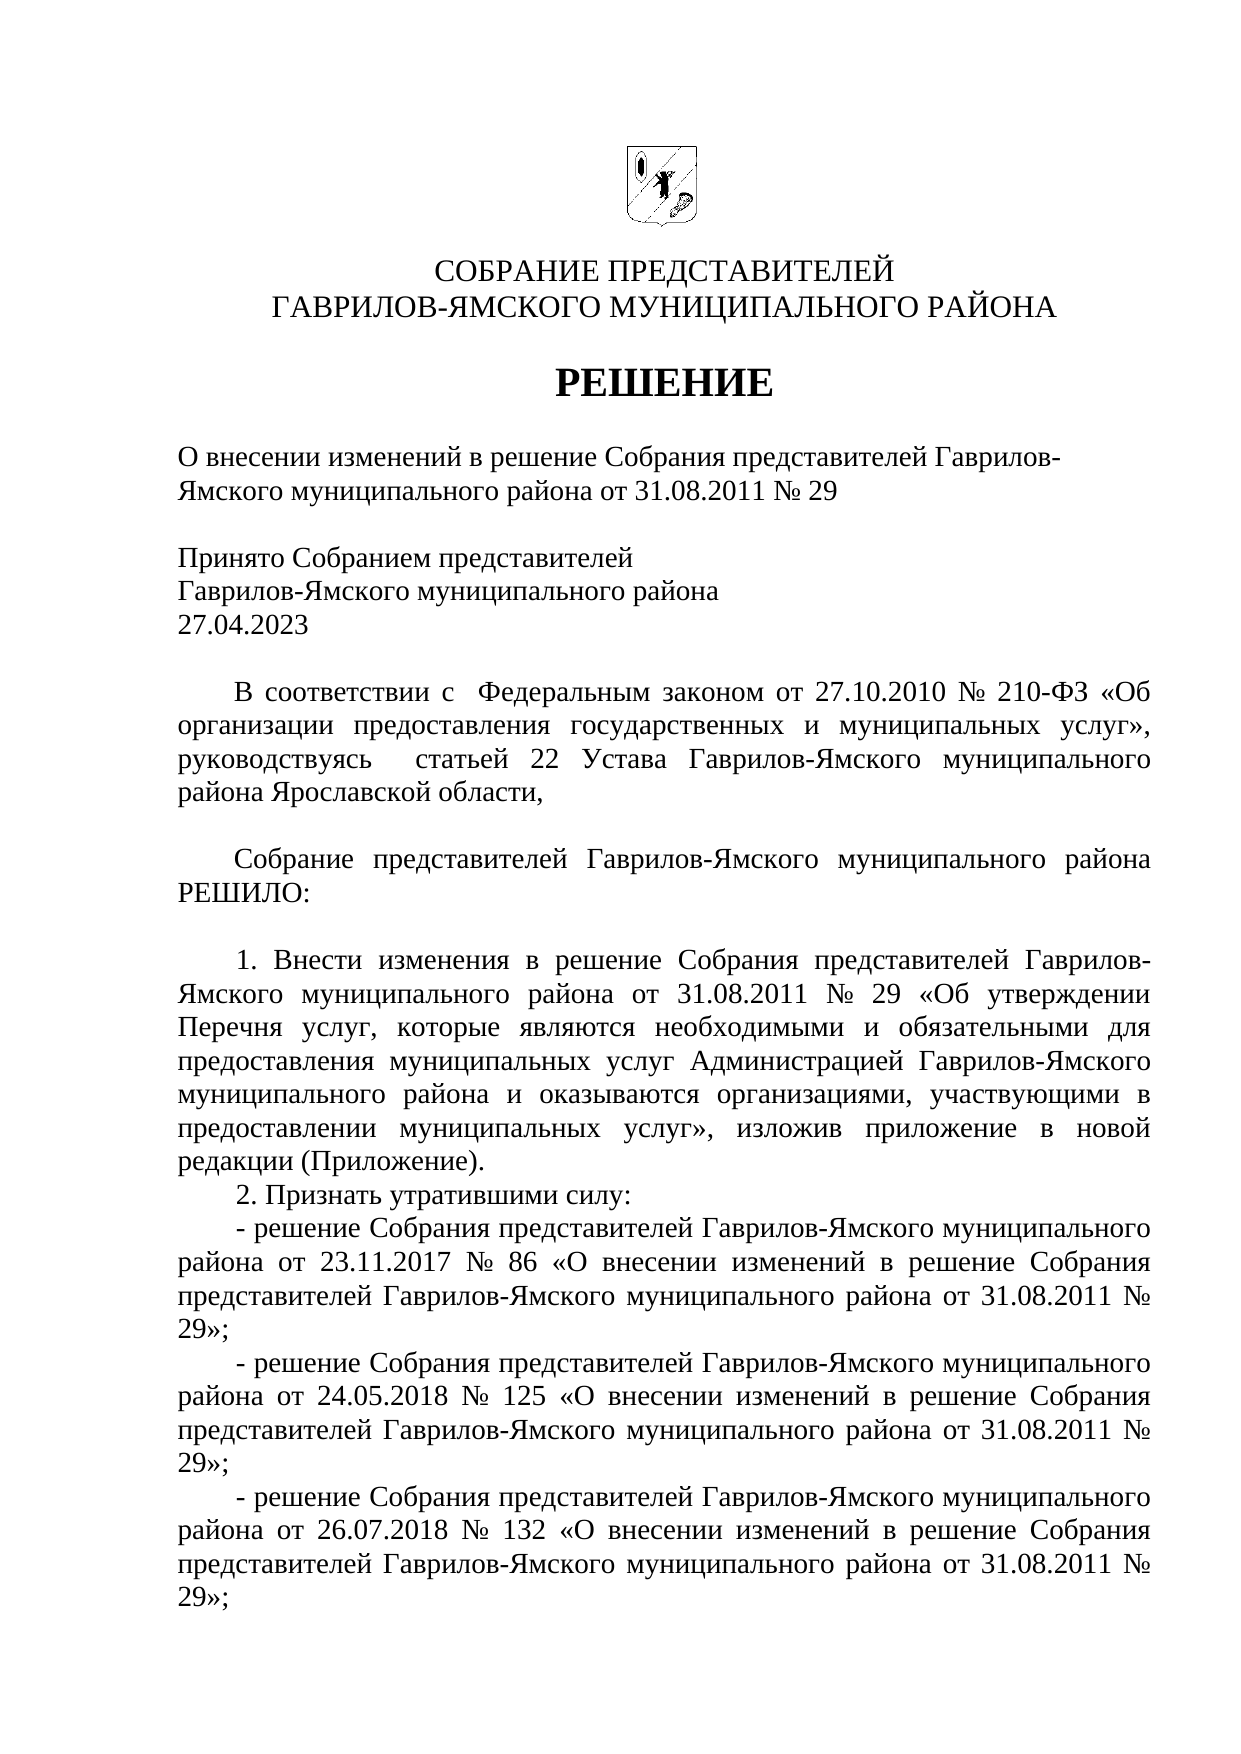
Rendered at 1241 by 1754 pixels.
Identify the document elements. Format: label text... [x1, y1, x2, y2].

text - решение Собрания представителей Гаврилов-Ямского муниципального района от 26.07.2018 № 132 «О внесении изменений в решение Собрания представителей Гаврилов-Ямского муниципального района от 31.08.2011 № 29»; [177, 1479, 1152, 1613]
text 2. Признать утратившими силу: [177, 1177, 1152, 1211]
picture [627, 146, 697, 227]
text - решение Собрания представителей Гаврилов-Ямского муниципального района от 23.11.2017 № 86 «О внесении изменений в решение Собрания представителей Гаврилов-Ямского муниципального района от 31.08.2011 № 29»; [177, 1211, 1152, 1345]
text - решение Собрания представителей Гаврилов-Ямского муниципального района от 24.05.2018 № 125 «О внесении изменений в решение Собрания представителей Гаврилов-Ямского муниципального района от 31.08.2011 № 29»; [177, 1345, 1152, 1479]
text В соответствии с Федеральным законом от 27.10.2010 № 210-ФЗ «Об организации предоставления государственных и муниципальных услуг», руководствуясь статьей 22 Устава Гаврилов-Ямского муниципального района Ярославской области, [177, 674, 1152, 808]
text Гаврилов-Ямского муниципального района [177, 573, 1152, 607]
text О внесении изменений в решение Собрания представителей Гаврилов-Ямского муниципального района от 31.08.2011 № 29 [177, 439, 1152, 506]
subtitle РЕШЕНИЕ [177, 358, 1152, 406]
text ГАВРИЛОВ-ЯМСКОГО МУНИЦИПАЛЬНОГО РАЙОНА [177, 288, 1152, 324]
text Принято Собранием представителей [177, 540, 1152, 573]
text Собрание представителей Гаврилов-Ямского муниципального района РЕШИЛО: [177, 842, 1152, 909]
text 1. Внести изменения в решение Собрания представителей Гаврилов-Ямского муниципального района от 31.08.2011 № 29 «Об утверждении Перечня услуг, которые являются необходимыми и обязательными для предоставления муниципальных услуг Администрацией Гаврилов-Ямского муниципального района и оказываются организациями, участвующими в предоставлении муниципальных услуг», изложив приложение в новой редакции (Приложение). [177, 942, 1152, 1177]
subtitle СОБРАНИЕ ПРЕДСТАВИТЕЛЕЙ [177, 252, 1152, 288]
text 27.04.2023 [177, 607, 1152, 640]
